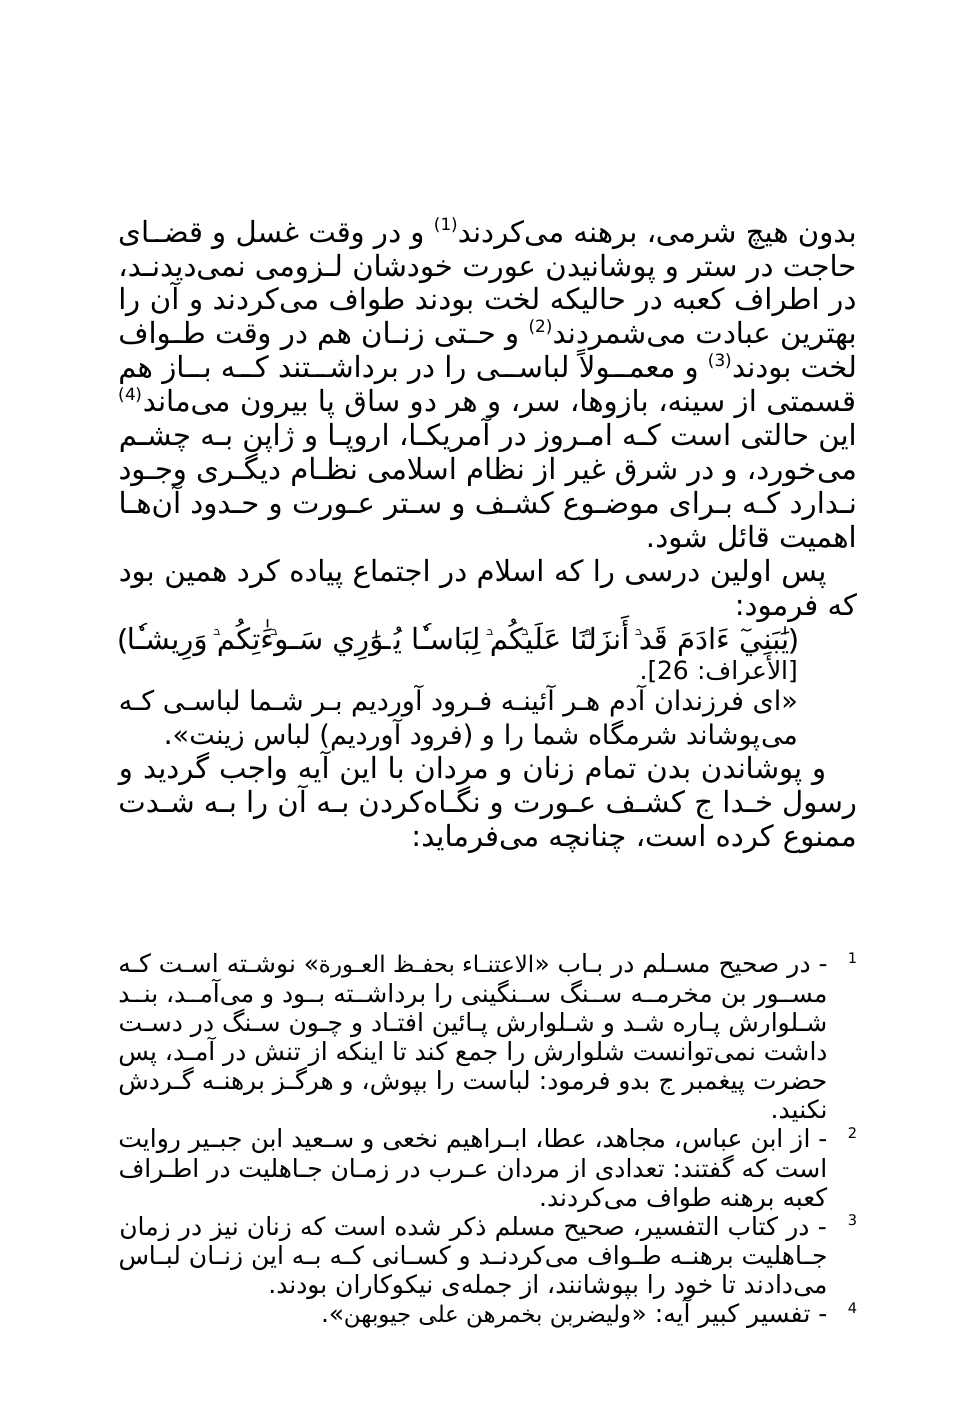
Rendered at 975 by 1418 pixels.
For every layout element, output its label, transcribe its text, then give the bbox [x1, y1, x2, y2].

text ﴿يَٰبَنِيٓ ءَادَمَ قَدۡ أَنزَلۡنَا عَلَيۡكُمۡ لِبَاسٗا يُوَٰرِي سَوۡءَٰتِكُمۡ وَرِيشٗا﴾ [الأعراف: 26]. [118, 622, 798, 686]
text «ای فرزندان آدم هر آئینه فرود آوردیم بر شما لباسی که می‌پوشاند شرمگاه شما را و (فرود آوردیم) لباس زینت». [118, 686, 798, 751]
text و پوشاندن بدن تمام زنان و مردان با این آیه واجب گردید و رسول خدا ج کشف عورت و نگاه‌کردن به آن را به شدت ممنوع کرده است، چنانچه می‌فرماید: [118, 751, 857, 853]
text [118, 215, 857, 554]
text پس اولین درسی را که اسلام در اجتماع پیاده کرد همین بود که فرمود: [118, 554, 857, 622]
